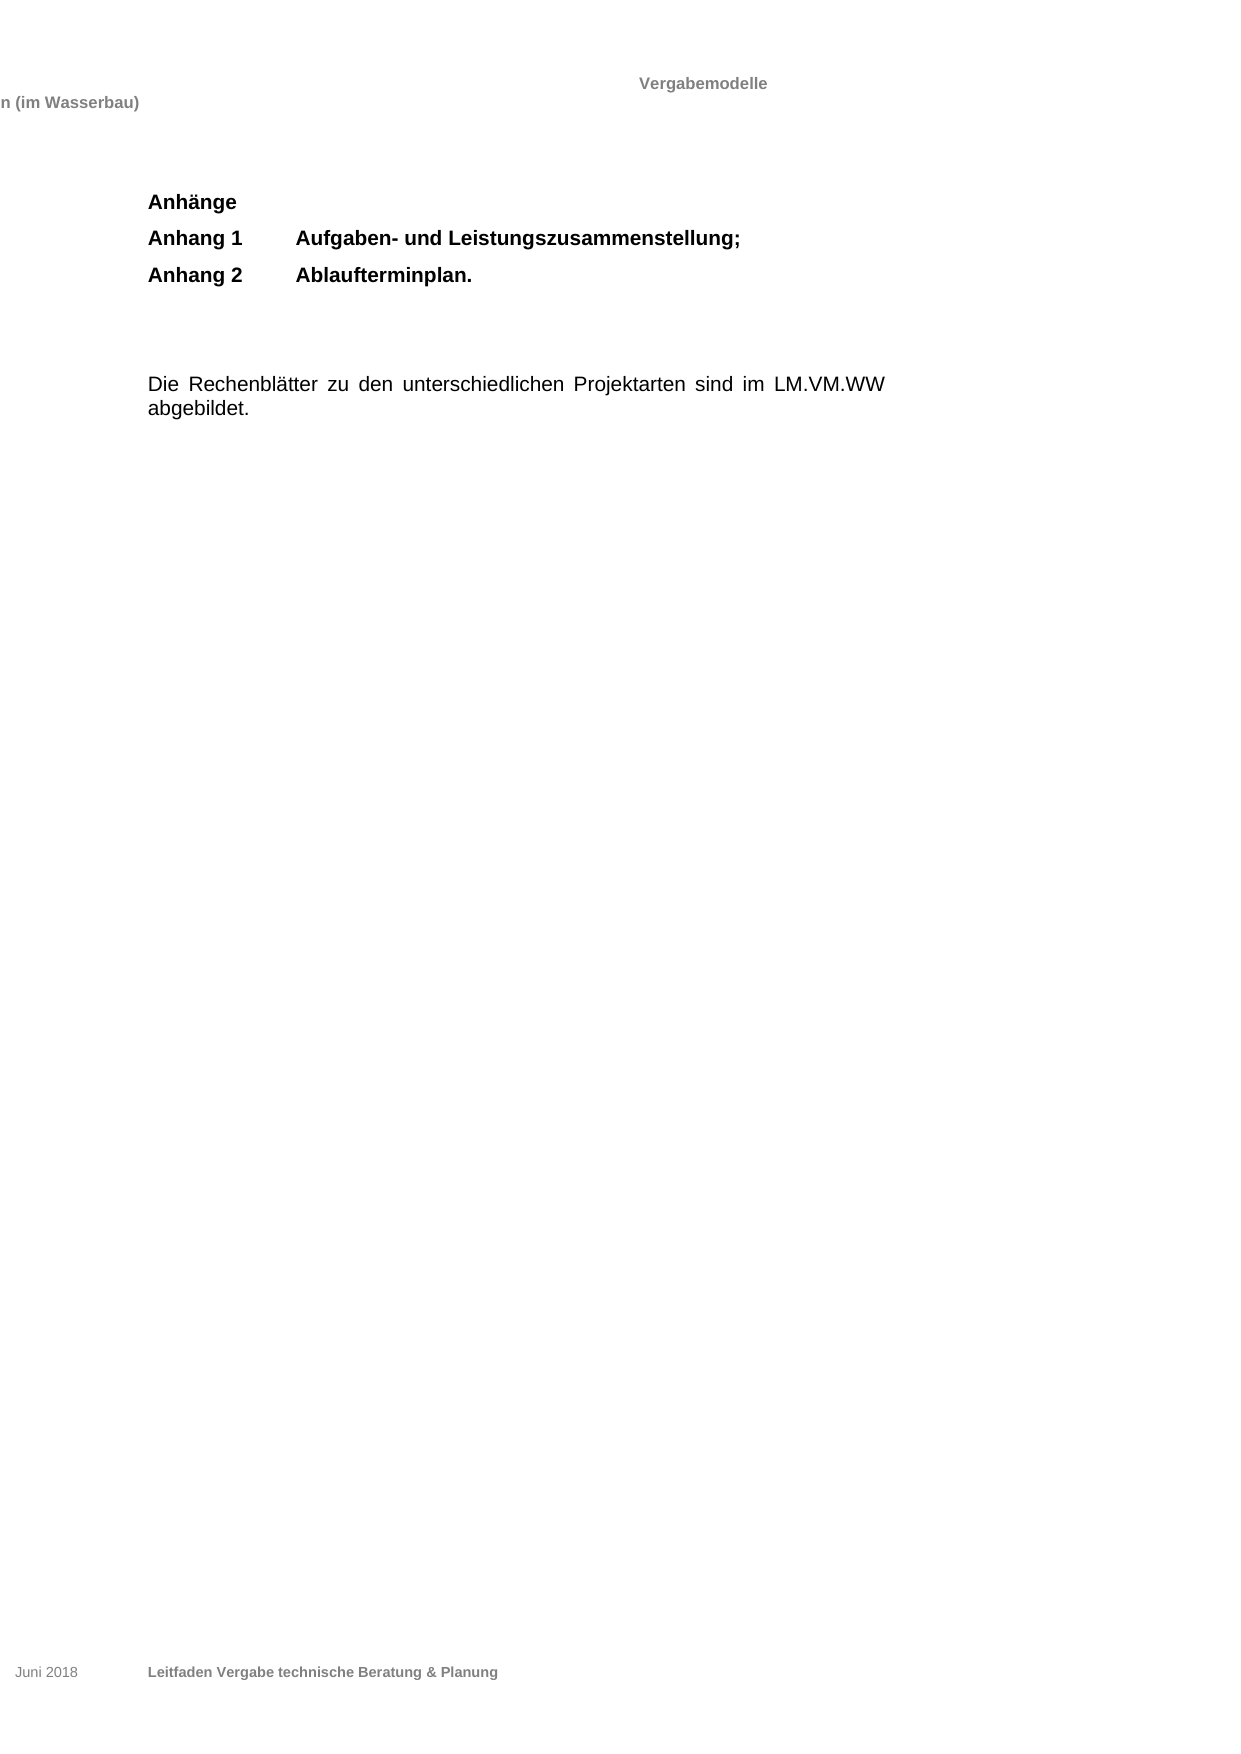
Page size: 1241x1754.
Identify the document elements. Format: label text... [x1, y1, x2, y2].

text Anhang 1 Aufgaben- und Leistungszusammenstellung; [148, 226, 886, 250]
subtitle Die Rechenblätter zu den unterschiedlichen Projektarten sind im LM.VM.WW abgebildet. [148, 372, 886, 420]
subtitle Anhänge [148, 190, 886, 214]
text Anhang 2 Ablaufterminplan. [148, 263, 886, 287]
